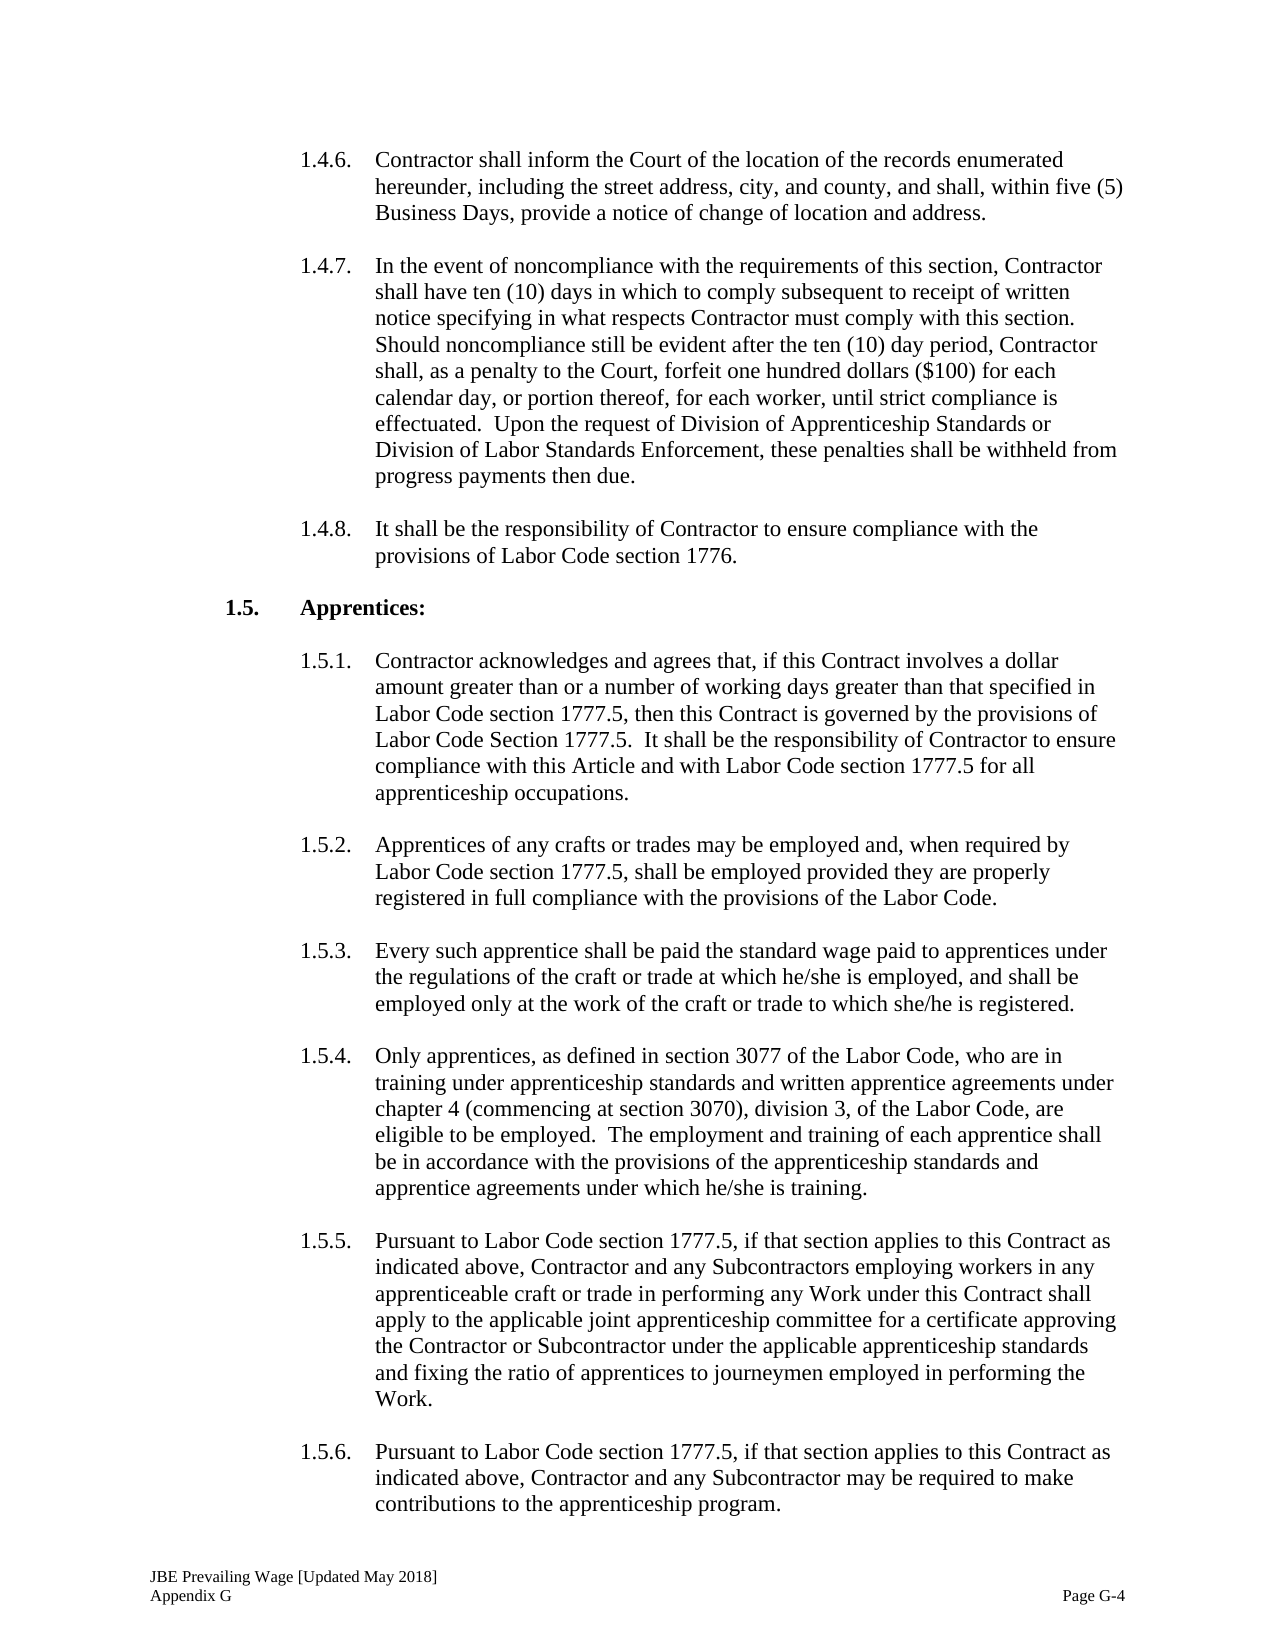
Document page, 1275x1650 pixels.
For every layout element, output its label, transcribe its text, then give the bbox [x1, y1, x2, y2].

list Pursuant to Labor Code section 1777.5, if that section applies to this Contract as indicated above, Contractor and any Subcontractor may be required to make contributions to the apprenticeship program. [300, 1438, 1125, 1517]
list In the event of noncompliance with the requirements of this section, Contractor shall have ten (10) days in which to comply subsequent to receipt of written notice specifying in what respects Contractor must comply with this section. Should noncompliance still be evident after the ten (10) day period, Contractor shall, as a penalty to the Court, forfeit one hundred dollars ($100) for each calendar day, or portion thereof, for each worker, until strict compliance is effectuated. Upon the request of Division of Apprenticeship Standards or Division of Labor Standards Enforcement, these penalties shall be withheld from progress payments then due. [300, 252, 1125, 489]
list Contractor acknowledges and agrees that, if this Contract involves a dollar amount greater than or a number of working days greater than that specified in Labor Code section 1777.5, then this Contract is governed by the provisions of Labor Code Section 1777.5. It shall be the responsibility of Contractor to ensure compliance with this Article and with Labor Code section 1777.5 for all apprenticeship occupations. [300, 647, 1125, 805]
list Pursuant to Labor Code section 1777.5, if that section applies to this Contract as indicated above, Contractor and any Subcontractors employing workers in any apprenticeable craft or trade in performing any Work under this Contract shall apply to the applicable joint apprenticeship committee for a certificate approving the Contractor or Subcontractor under the applicable apprenticeship standards and fixing the ratio of apprentices to journeymen employed in performing the Work. [300, 1227, 1125, 1411]
list Apprentices of any crafts or trades may be employed and, when required by Labor Code section 1777.5, shall be employed provided they are properly registered in full compliance with the provisions of the Labor Code. [300, 832, 1125, 911]
list Every such apprentice shall be paid the standard wage paid to apprentices under the regulations of the craft or trade at which he/she is employed, and shall be employed only at the work of the craft or trade to which she/he is registered. [300, 937, 1125, 1016]
list It shall be the responsibility of Contractor to ensure compliance with the provisions of Labor Code section 1776. [300, 515, 1125, 568]
list Apprentices: [225, 594, 1125, 621]
list Only apprentices, as defined in section 3077 of the Labor Code, who are in training under apprenticeship standards and written apprentice agreements under chapter 4 (commencing at section 3070), division 3, of the Labor Code, are eligible to be employed. The employment and training of each apprentice shall be in accordance with the provisions of the apprenticeship standards and apprentice agreements under which he/she is training. [300, 1042, 1125, 1201]
list Contractor shall inform the Court of the location of the records enumerated hereunder, including the street address, city, and county, and shall, within five (5) Business Days, provide a notice of change of location and address. [300, 146, 1125, 225]
